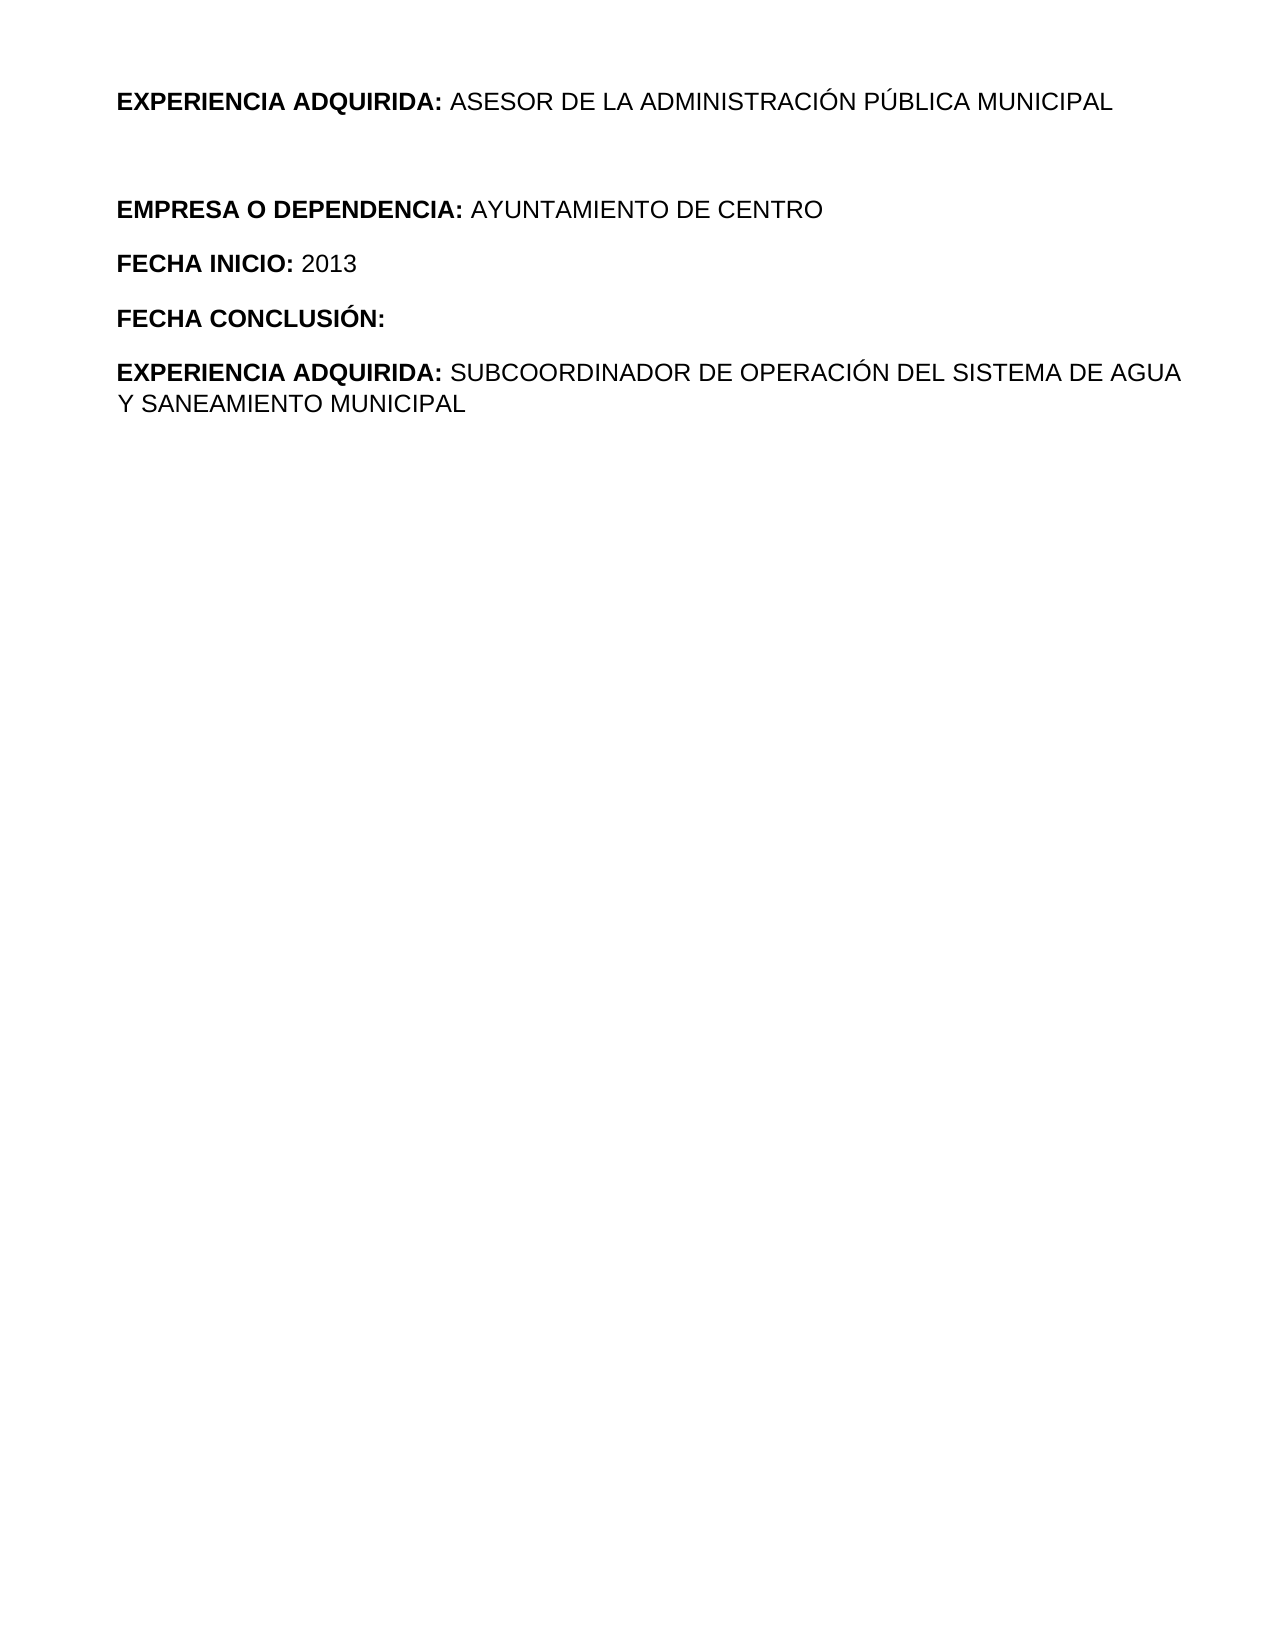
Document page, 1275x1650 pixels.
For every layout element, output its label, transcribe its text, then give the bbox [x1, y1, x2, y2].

text EXPERIENCIA ADQUIRIDA: SUBCOORDINADOR DE OPERACIÓN DEL SISTEMA DE AGUA Y SANEAMIENTO MUNICIPAL [116, 358, 1195, 418]
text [116, 87, 1195, 115]
text FECHA CONCLUSIÓN: [116, 303, 1193, 332]
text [116, 195, 1193, 224]
text FECHA INICIO: 2013 [116, 249, 1193, 278]
